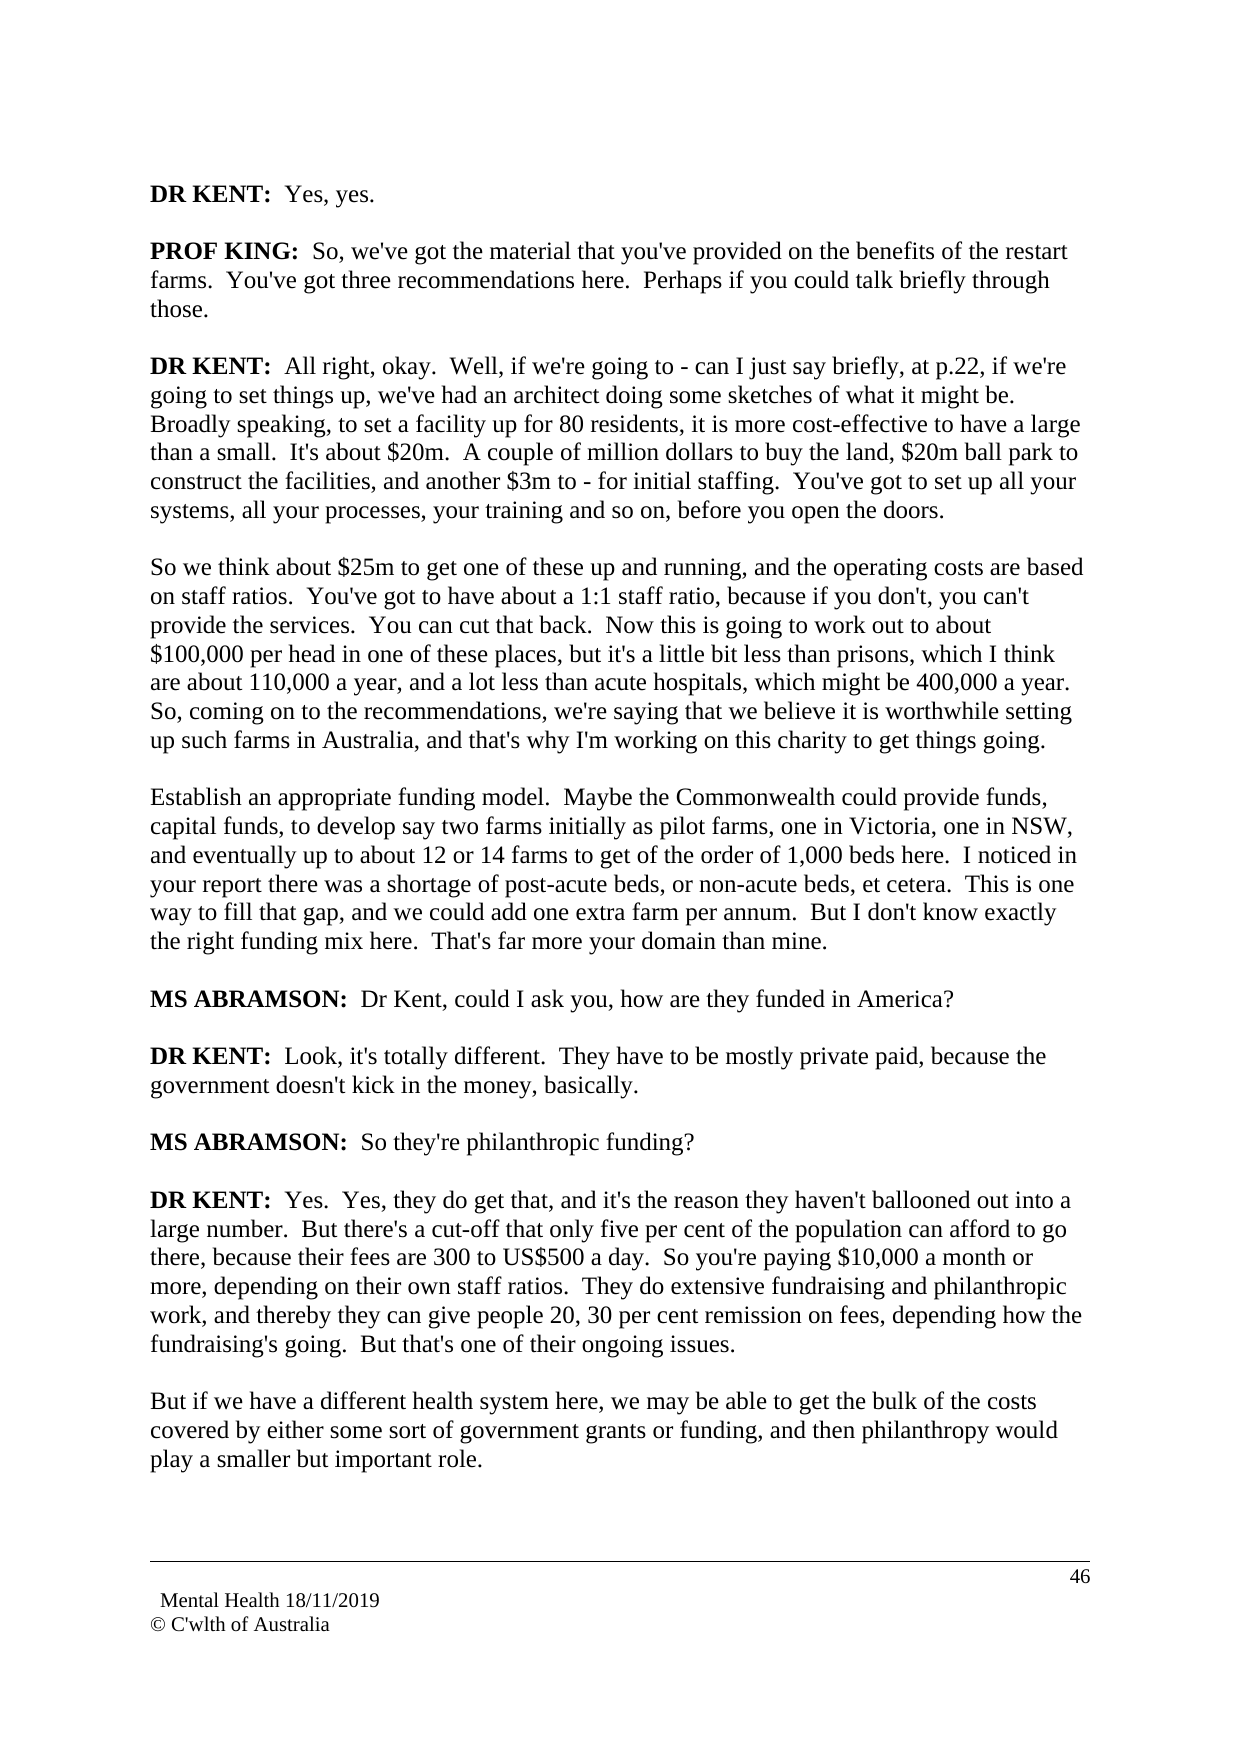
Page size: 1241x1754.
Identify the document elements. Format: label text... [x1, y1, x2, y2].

text DR KENT: Yes. Yes, they do get that, and it's the reason they haven't ballooned out into a large number. But there's a cut-off that only five per cent of the population can afford to go there, because their fees are 300 to US$500 a day. So you're paying $10,000 a month or more, depending on their own staff ratios. They do extensive fundraising and philanthropic work, and thereby they can give people 20, 30 per cent remission on fees, depending how the fundraising's going. But that's one of their ongoing issues. [150, 1185, 1090, 1357]
text DR KENT: Look, it's totally different. They have to be mostly private paid, because the government doesn't kick in the money, basically. [150, 1041, 1090, 1099]
text But if we have a different health system here, we may be able to get the bulk of the costs covered by either some sort of government grants or funding, and then philanthropy would play a smaller but important role. [150, 1386, 1090, 1472]
text Establish an appropriate funding model. Maybe the Commonwealth could provide funds, capital funds, to develop say two farms initially as pilot farms, one in Victoria, one in NSW, and eventually up to about 12 or 14 farms to get of the order of 1,000 beds here. I noticed in your report there was a shortage of post-acute beds, or non-acute beds, et cetera. This is one way to fill that gap, and we could add one extra farm per annum. But I don't know exactly the right funding mix here. That's far more your domain than mine. [150, 782, 1090, 955]
text PROF KING: So, we've got the material that you've provided on the benefits of the restart farms. You've got three recommendations here. Perhaps if you could talk briefly through those. [150, 236, 1090, 322]
text DR KENT: Yes, yes. [150, 179, 1090, 207]
text MS ABRAMSON: Dr Kent, could I ask you, how are they funded in America? [150, 984, 1090, 1012]
text MS ABRAMSON: So they're philanthropic funding? [150, 1127, 1090, 1156]
text DR KENT: All right, okay. Well, if we're going to - can I just say briefly, at p.22, if we're going to set things up, we've had an architect doing some sketches of what it might be. Broadly speaking, to set a facility up for 80 residents, it is more cost-effective to have a large than a small. It's about $20m. A couple of million dollars to buy the land, $20m ball park to construct the facilities, and another $3m to - for initial staffing. You've got to set up all your systems, all your processes, your training and so on, before you open the doors. [150, 351, 1090, 524]
text So we think about $25m to get one of these up and running, and the operating costs are based on staff ratios. You've got to have about a 1:1 staff ratio, because if you don't, you can't provide the services. You can cut that back. Now this is going to work out to about $100,000 per head in one of these places, but it's a little bit less than prisons, which I think are about 110,000 a year, and a lot less than acute hospitals, which might be 400,000 a year. So, coming on to the recommendations, we're saying that we believe it is worthwhile setting up such farms in Australia, and that's why I'm working on this charity to get things going. [150, 552, 1090, 754]
